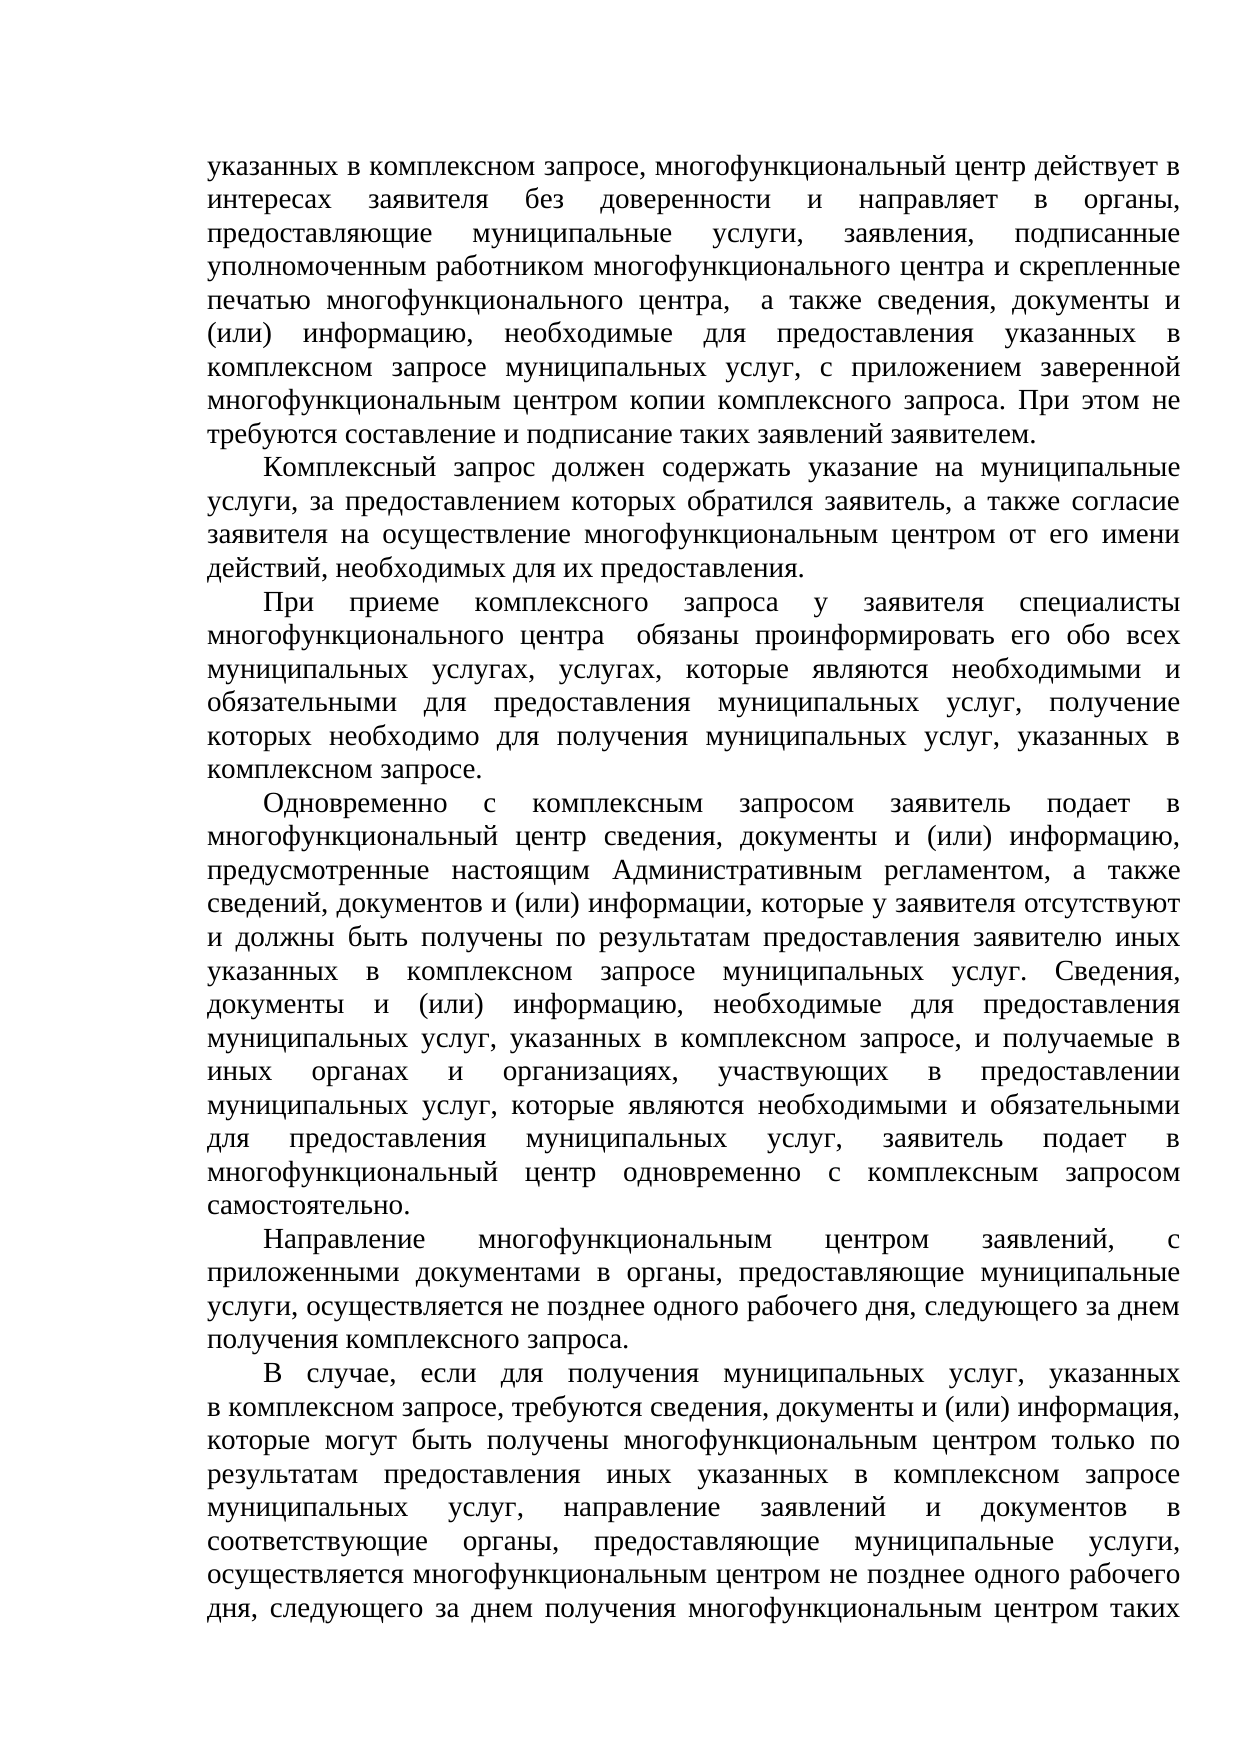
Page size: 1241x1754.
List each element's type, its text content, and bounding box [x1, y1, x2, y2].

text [207, 148, 1181, 449]
text При приеме комплексного запроса у заявителя специалисты многофункционального центра обязаны проинформировать его обо всех муниципальных услугах, услугах, которые являются необходимыми и обязательными для предоставления муниципальных услуг, получение которых необходимо для получения муниципальных услуг, указанных в комплексном запросе. [207, 584, 1181, 785]
text Направление многофункциональным центром заявлений, с приложенными документами в органы, предоставляющие муниципальные услуги, осуществляется не позднее одного рабочего дня, следующего за днем получения комплексного запроса. [207, 1221, 1181, 1355]
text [207, 1355, 1181, 1623]
text Комплексный запрос должен содержать указание на муниципальные услуги, за предоставлением которых обратился заявитель, а также согласие заявителя на осуществление многофункциональным центром от его имени действий, необходимых для их предоставления. [207, 449, 1181, 584]
text Одновременно с комплексным запросом заявитель подает в многофункциональный центр сведения, документы и (или) информацию, предусмотренные настоящим Административным регламентом, а также сведений, документов и (или) информации, которые у заявителя отсутствуют и должны быть получены по результатам предоставления заявителю иных указанных в комплексном запросе муниципальных услуг. Сведения, документы и (или) информацию, необходимые для предоставления муниципальных услуг, указанных в комплексном запросе, и получаемые в иных органах и организациях, участвующих в предоставлении муниципальных услуг, которые являются необходимыми и обязательными для предоставления муниципальных услуг, заявитель подает в многофункциональный центр одновременно с комплексным запросом самостоятельно. [207, 785, 1181, 1221]
